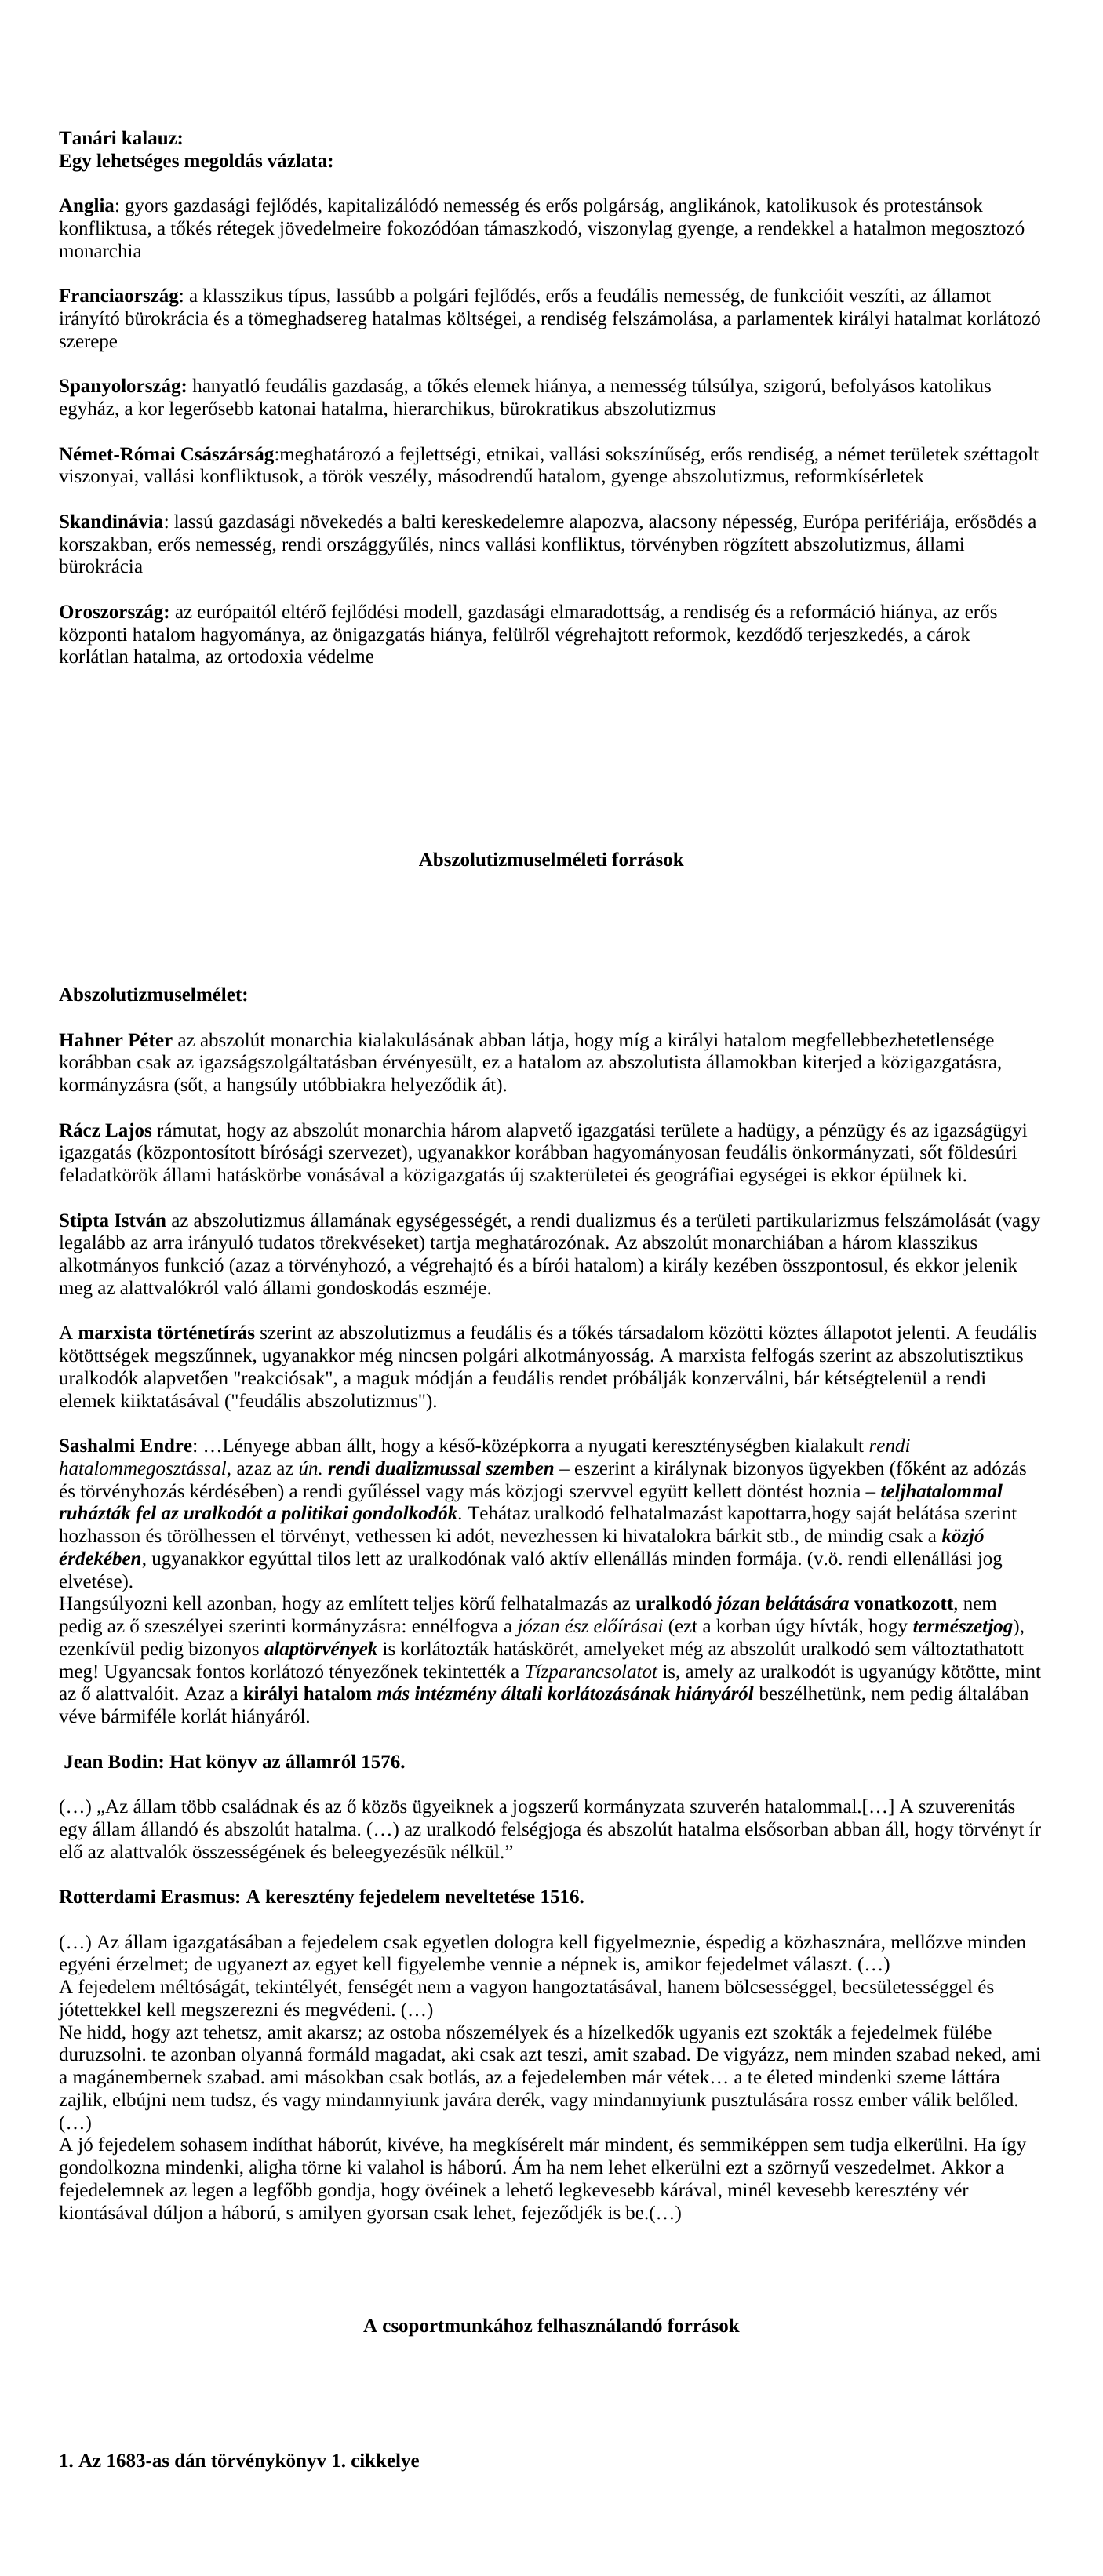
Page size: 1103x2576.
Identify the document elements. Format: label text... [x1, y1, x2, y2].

text Rotterdami Erasmus: A keresztény fejedelem neveltetése 1516. [59, 1885, 1044, 1908]
text Oroszország: az európaitól eltérő fejlődési modell, gazdasági elmaradottság, a rendiség és a reformáció hiánya, az erős központi hatalom hagyománya, az önigazgatás hiánya, felülről végrehajtott reformok, kezdődő terjeszkedés, a cárok korlátlan hatalma, az ortodoxia védelme [59, 600, 1044, 668]
text Hahner Péter az abszolút monarchia kialakulásának abban látja, hogy míg a királyi hatalom megfellebbezhetetlensége korábban csak az igazságszolgáltatásban érvényesült, ez a hatalom az abszolutista államokban kiterjed a közigazgatásra, kormányzásra (sőt, a hangsúly utóbbiakra helyeződik át). [59, 1028, 1044, 1096]
text (…) Az állam igazgatásában a fejedelem csak egyetlen dologra kell figyelmeznie, éspedig a közhasznára, mellőzve minden egyéni érzelmet; de ugyanezt az egyet kell figyelembe vennie a népnek is, amikor fejedelmet választ. (…) [59, 1930, 1044, 1975]
text (…) „Az állam több családnak és az ő közös ügyeiknek a jogszerű kormányzata szuverén hatalommal.[…] A szuverenitás egy állam állandó és abszolút hatalma. (…) az uralkodó felségjoga és abszolút hatalma elsősorban abban áll, hogy törvényt ír elő az alattvalók összességének és beleegyezésük nélkül.” [59, 1795, 1044, 1862]
text Hangsúlyozni kell azonban, hogy az említett teljes körű felhatalmazás az uralkodó józan belátására vonatkozott, nem pedig az ő szeszélyei szerinti kormányzásra: ennélfogva a józan ész előírásai (ezt a korban úgy hívták, hogy természetjog), ezenkívül pedig bizonyos alaptörvények is korlátozták hatáskörét, amelyeket még az abszolút uralkodó sem változtathatott meg! Ugyancsak fontos korlátozó tényezőnek tekintették a Tízparancsolatot is, amely az uralkodót is ugyanúgy kötötte, mint az ő alattvalóit. Azaz a királyi hatalom más intézmény általi korlátozásának hiányáról beszélhetünk, nem pedig általában véve bármiféle korlát hiányáról. [59, 1592, 1044, 1727]
text Sashalmi Endre: …Lényege abban állt, hogy a késő-középkorra a nyugati kereszténységben kialakult rendi hatalommegosztással, azaz az ún. rendi dualizmussal szemben – eszerint a királynak bizonyos ügyekben (főként az adózás és törvényhozás kérdésében) a rendi gyűléssel vagy más közjogi szervvel együtt kellett döntést hoznia – teljhatalommal ruházták fel az uralkodót a politikai gondolkodók. Tehátaz uralkodó felhatalmazást kapottarra,hogy saját belátása szerint hozhasson és törölhessen el törvényt, vethessen ki adót, nevezhessen ki hivatalokra bárkit stb., de mindig csak a közjó érdekében, ugyanakkor egyúttal tilos lett az uralkodónak való aktív ellenállás minden formája. (v.ö. rendi ellenállási jog elvetése). [59, 1434, 1044, 1592]
text A fejedelem méltóságát, tekintélyét, fenségét nem a vagyon hangoztatásával, hanem bölcsességgel, becsületességgel és jótettekkel kell megszerezni és megvédeni. (…) [59, 1975, 1044, 2021]
text A marxista történetírás szerint az abszolutizmus a feudális és a tőkés társadalom közötti köztes állapotot jelenti. A feudális kötöttségek megszűnnek, ugyanakkor még nincsen polgári alkotmányosság. A marxista felfogás szerint az abszolutisztikus uralkodók alapvetően "reakciósak", a maguk módján a feudális rendet próbálják konzerválni, bár kétségtelenül a rendi elemek kiiktatásával ("feudális abszolutizmus"). [59, 1321, 1044, 1411]
text Tanári kalauz: [59, 126, 1044, 149]
text Franciaország: a klasszikus típus, lassúbb a polgári fejlődés, erős a feudális nemesség, de funkcióit veszíti, az államot irányító bürokrácia és a tömeghadsereg hatalmas költségei, a rendiség felszámolása, a parlamentek királyi hatalmat korlátozó szerepe [59, 284, 1044, 352]
text Skandinávia: lassú gazdasági növekedés a balti kereskedelemre alapozva, alacsony népesség, Európa perifériája, erősödés a korszakban, erős nemesség, rendi országgyűlés, nincs vallási konfliktus, törvényben rögzített abszolutizmus, állami bürokrácia [59, 510, 1044, 577]
text A csoportmunkához felhasználandó források [59, 2314, 1044, 2337]
text A jó fejedelem sohasem indíthat háborút, kivéve, ha megkísérelt már mindent, és semmiképpen sem tudja elkerülni. Ha így gondolkozna mindenki, aligha törne ki valahol is háború. Ám ha nem lehet elkerülni ezt a szörnyű veszedelmet. Akkor a fejedelemnek az legen a legfőbb gondja, hogy övéinek a lehető legkevesebb kárával, minél kevesebb keresztény vér kiontásával dúljon a háború, s amilyen gyorsan csak lehet, fejeződjék is be.(…) [59, 2133, 1044, 2223]
text Rácz Lajos rámutat, hogy az abszolút monarchia három alapvető igazgatási területe a hadügy, a pénzügy és az igazságügyi igazgatás (központosított bírósági szervezet), ugyanakkor korábban hagyományosan feudális önkormányzati, sőt földesúri feladatkörök állami hatáskörbe vonásával a közigazgatás új szakterületei és geográfiai egységei is ekkor épülnek ki. [59, 1119, 1044, 1186]
text Egy lehetséges megoldás vázlata: [59, 149, 1044, 172]
text Német-Római Császárság:meghatározó a fejlettségi, etnikai, vallási sokszínűség, erős rendiség, a német területek széttagolt viszonyai, vallási konfliktusok, a török veszély, másodrendű hatalom, gyenge abszolutizmus, reformkísérletek [59, 442, 1044, 487]
text Spanyolország: hanyatló feudális gazdaság, a tőkés elemek hiánya, a nemesség túlsúlya, szigorú, befolyásos katolikus egyház, a kor legerősebb katonai hatalma, hierarchikus, bürokratikus abszolutizmus [59, 374, 1044, 420]
text Ne hidd, hogy azt tehetsz, amit akarsz; az ostoba nőszemélyek és a hízelkedők ugyanis ezt szokták a fejedelmek fülébe duruzsolni. te azonban olyanná formáld magadat, aki csak azt teszi, amit szabad. De vigyázz, nem minden szabad neked, ami a magánembernek szabad. ami másokban csak botlás, az a fejedelemben már vétek… a te életed mindenki szeme láttára zajlik, elbújni nem tudsz, és vagy mindannyiunk javára derék, vagy mindannyiunk pusztulására rossz ember válik belőled. (…) [59, 2021, 1044, 2133]
text Jean Bodin: Hat könyv az államról 1576. [59, 1750, 1044, 1772]
text Abszolutizmuselmélet: [59, 983, 1044, 1006]
text Stipta István az abszolutizmus államának egységességét, a rendi dualizmus és a területi partikularizmus felszámolását (vagy legalább az arra irányuló tudatos törekvéseket) tartja meghatározónak. Az abszolút monarchiában a három klasszikus alkotmányos funkció (azaz a törvényhozó, a végrehajtó és a bírói hatalom) a király kezében összpontosul, és ekkor jelenik meg az alattvalókról való állami gondoskodás eszméje. [59, 1209, 1044, 1299]
text Anglia: gyors gazdasági fejlődés, kapitalizálódó nemesség és erős polgárság, anglikánok, katolikusok és protestánsok konfliktusa, a tőkés rétegek jövedelmeire fokozódóan támaszkodó, viszonylag gyenge, a rendekkel a hatalmon megosztozó monarchia [59, 194, 1044, 262]
text Abszolutizmuselméleti források [59, 848, 1044, 871]
text 1. Az 1683-as dán törvénykönyv 1. cikkelye [59, 2449, 1044, 2472]
